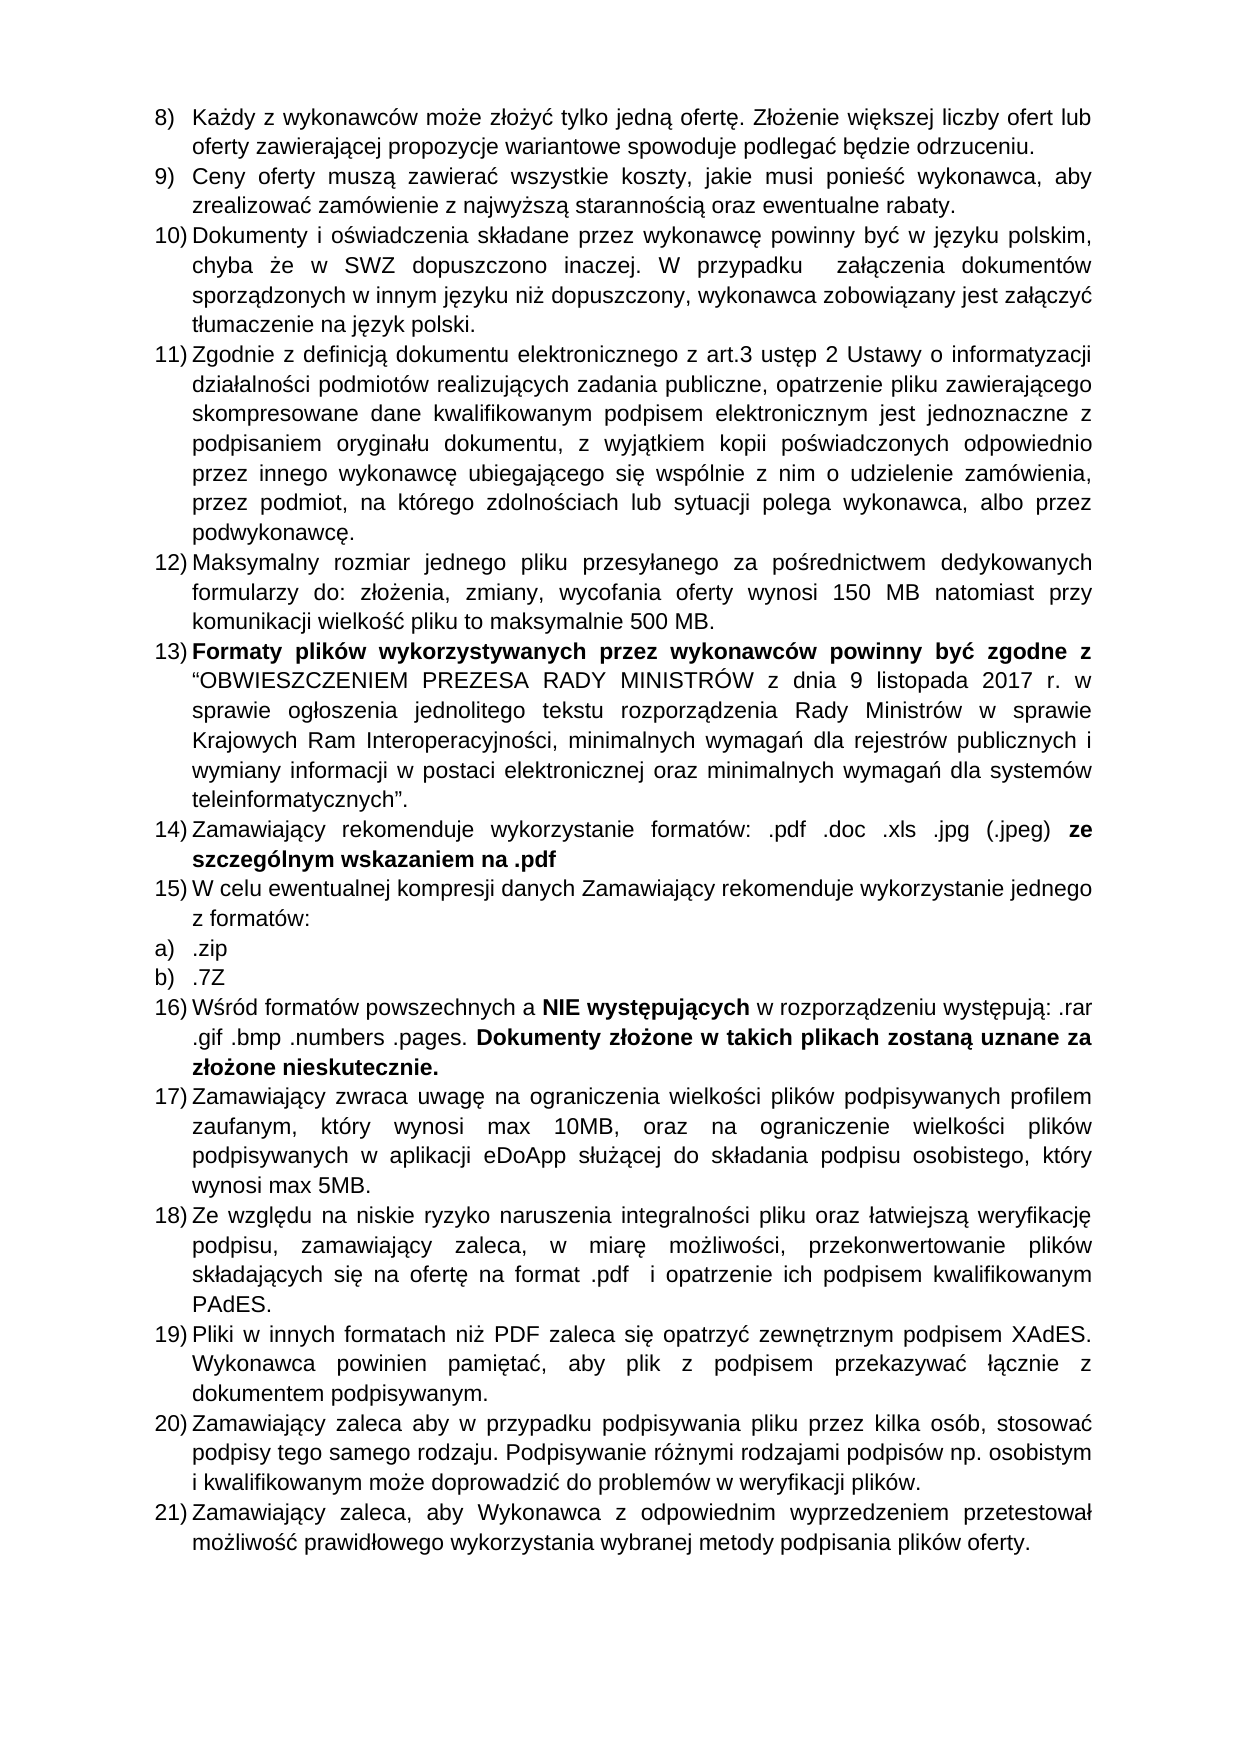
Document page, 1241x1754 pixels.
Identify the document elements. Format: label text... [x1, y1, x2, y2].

list .zip [154, 935, 1093, 961]
list Pliki w innych formatach niż PDF zaleca się opatrzyć zewnętrznym podpisem XAdES. Wykonawca powinien pamiętać, aby plik z podpisem przekazywać łącznie z dokumentem podpisywanym. [154, 1321, 1093, 1406]
list Zamawiający rekomenduje wykorzystanie formatów: .pdf .doc .xls .jpg (.jpeg) ze szczególnym wskazaniem na .pdf [154, 816, 1093, 872]
list Ceny oferty muszą zawierać wszystkie koszty, jakie musi ponieść wykonawca, aby zrealizować zamówienie z najwyższą starannością oraz ewentualne rabaty. [154, 163, 1093, 219]
list Wśród formatów powszechnych a NIE występujących w rozporządzeniu występują: .rar .gif .bmp .numbers .pages. Dokumenty złożone w takich plikach zostaną uznane za złożone nieskutecznie. [154, 994, 1093, 1080]
list Dokumenty i oświadczenia składane przez wykonawcę powinny być w języku polskim, chyba że w SWZ dopuszczono inaczej. W przypadku załączenia dokumentów sporządzonych w innym języku niż dopuszczony, wykonawca zobowiązany jest załączyć tłumaczenie na język polski. [154, 222, 1093, 338]
list Ze względu na niskie ryzyko naruszenia integralności pliku oraz łatwiejszą weryfikację podpisu, zamawiający zaleca, w miarę możliwości, przekonwertowanie plików składających się na ofertę na format .pdf i opatrzenie ich podpisem kwalifikowanym PAdES. [154, 1202, 1093, 1317]
list Zamawiający zwraca uwagę na ograniczenia wielkości plików podpisywanych profilem zaufanym, który wynosi max 10MB, oraz na ograniczenie wielkości plików podpisywanych w aplikacji eDoApp służącej do składania podpisu osobistego, który wynosi max 5MB. [154, 1083, 1093, 1198]
list Maksymalny rozmiar jednego pliku przesyłanego za pośrednictwem dedykowanych formularzy do: złożenia, zmiany, wycofania oferty wynosi 150 MB natomiast przy komunikacji wielkość pliku to maksymalnie 500 MB. [154, 549, 1093, 634]
list .7Z [154, 964, 1093, 991]
list Formaty plików wykorzystywanych przez wykonawców powinny być zgodne z “OBWIESZCZENIEM PREZESA RADY MINISTRÓW z dnia 9 listopada 2017 r. w sprawie ogłoszenia jednolitego tekstu rozporządzenia Rady Ministrów w sprawie Krajowych Ram Interoperacyjności, minimalnych wymagań dla rejestrów publicznych i wymiany informacji w postaci elektronicznej oraz minimalnych wymagań dla systemów teleinformatycznych”. [154, 638, 1093, 813]
list Zamawiający zaleca, aby Wykonawca z odpowiednim wyprzedzeniem przetestował możliwość prawidłowego wykorzystania wybranej metody podpisania plików oferty. [154, 1499, 1093, 1555]
list Każdy z wykonawców może złożyć tylko jedną ofertę. Złożenie większej liczby ofert lub oferty zawierającej propozycje wariantowe spowoduje podlegać będzie odrzuceniu. [154, 103, 1093, 159]
list Zamawiający zaleca aby w przypadku podpisywania pliku przez kilka osób, stosować podpisy tego samego rodzaju. Podpisywanie różnymi rodzajami podpisów np. osobistym i kwalifikowanym może doprowadzić do problemów w weryfikacji plików. [154, 1410, 1093, 1495]
list W celu ewentualnej kompresji danych Zamawiający rekomenduje wykorzystanie jednego z formatów: [154, 875, 1093, 931]
list Zgodnie z definicją dokumentu elektronicznego z art.3 ustęp 2 Ustawy o informatyzacji działalności podmiotów realizujących zadania publiczne, opatrzenie pliku zawierającego skompresowane dane kwalifikowanym podpisem elektronicznym jest jednoznaczne z podpisaniem oryginału dokumentu, z wyjątkiem kopii poświadczonych odpowiednio przez innego wykonawcę ubiegającego się wspólnie z nim o udzielenie zamówienia, przez podmiot, na którego zdolnościach lub sytuacji polega wykonawca, albo przez podwykonawcę. [154, 341, 1093, 545]
